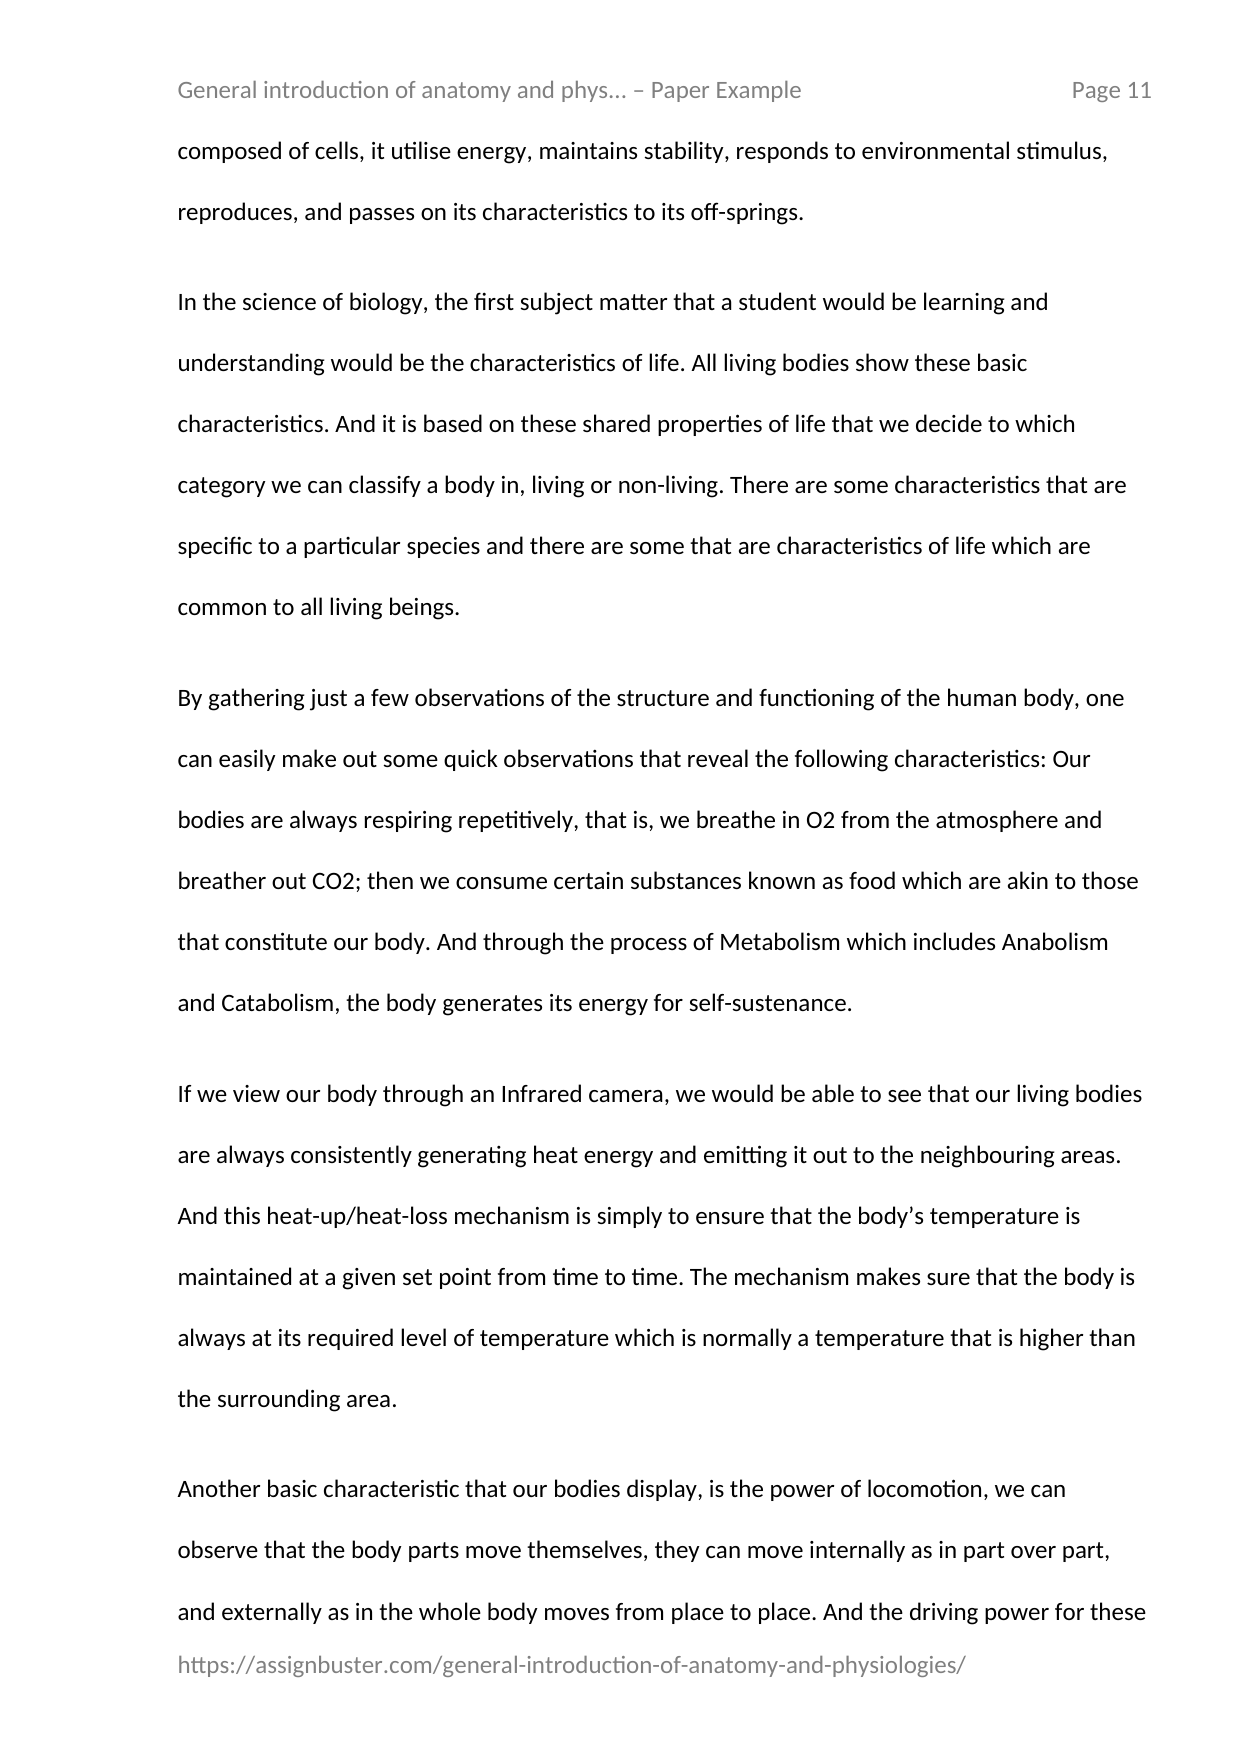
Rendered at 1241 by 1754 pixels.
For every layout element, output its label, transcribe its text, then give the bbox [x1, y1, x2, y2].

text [177, 135, 1152, 226]
text By gathering just a few observations of the structure and functioning of the human body, one can easily make out some quick observations that reveal the following characteristics: Our bodies are always respiring repetitively, that is, we breathe in O2 from the atmosphere and breather out CO2; then we consume certain substances known as food which are akin to those that constitute our body. And through the process of Metabolism which includes Anabolism and Catabolism, the body generates its energy for self-sustenance. [177, 682, 1152, 1018]
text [177, 1473, 1152, 1626]
text If we view our body through an Infrared camera, we would be able to see that our living bodies are always consistently generating heat energy and emitting it out to the neighbouring areas. And this heat-up/heat-loss mechanism is simply to ensure that the body’s temperature is maintained at a given set point from time to time. The mechanism makes sure that the body is always at its required level of temperature which is normally a temperature that is higher than the surrounding area. [177, 1078, 1152, 1413]
text In the science of biology, the first subject matter that a student would be learning and understanding would be the characteristics of life. All living bodies show these basic characteristics. And it is based on these shared properties of life that we decide to which category we can classify a body in, living or non-living. There are some characteristics that are specific to a particular species and there are some that are characteristics of life which are common to all living beings. [177, 286, 1152, 622]
